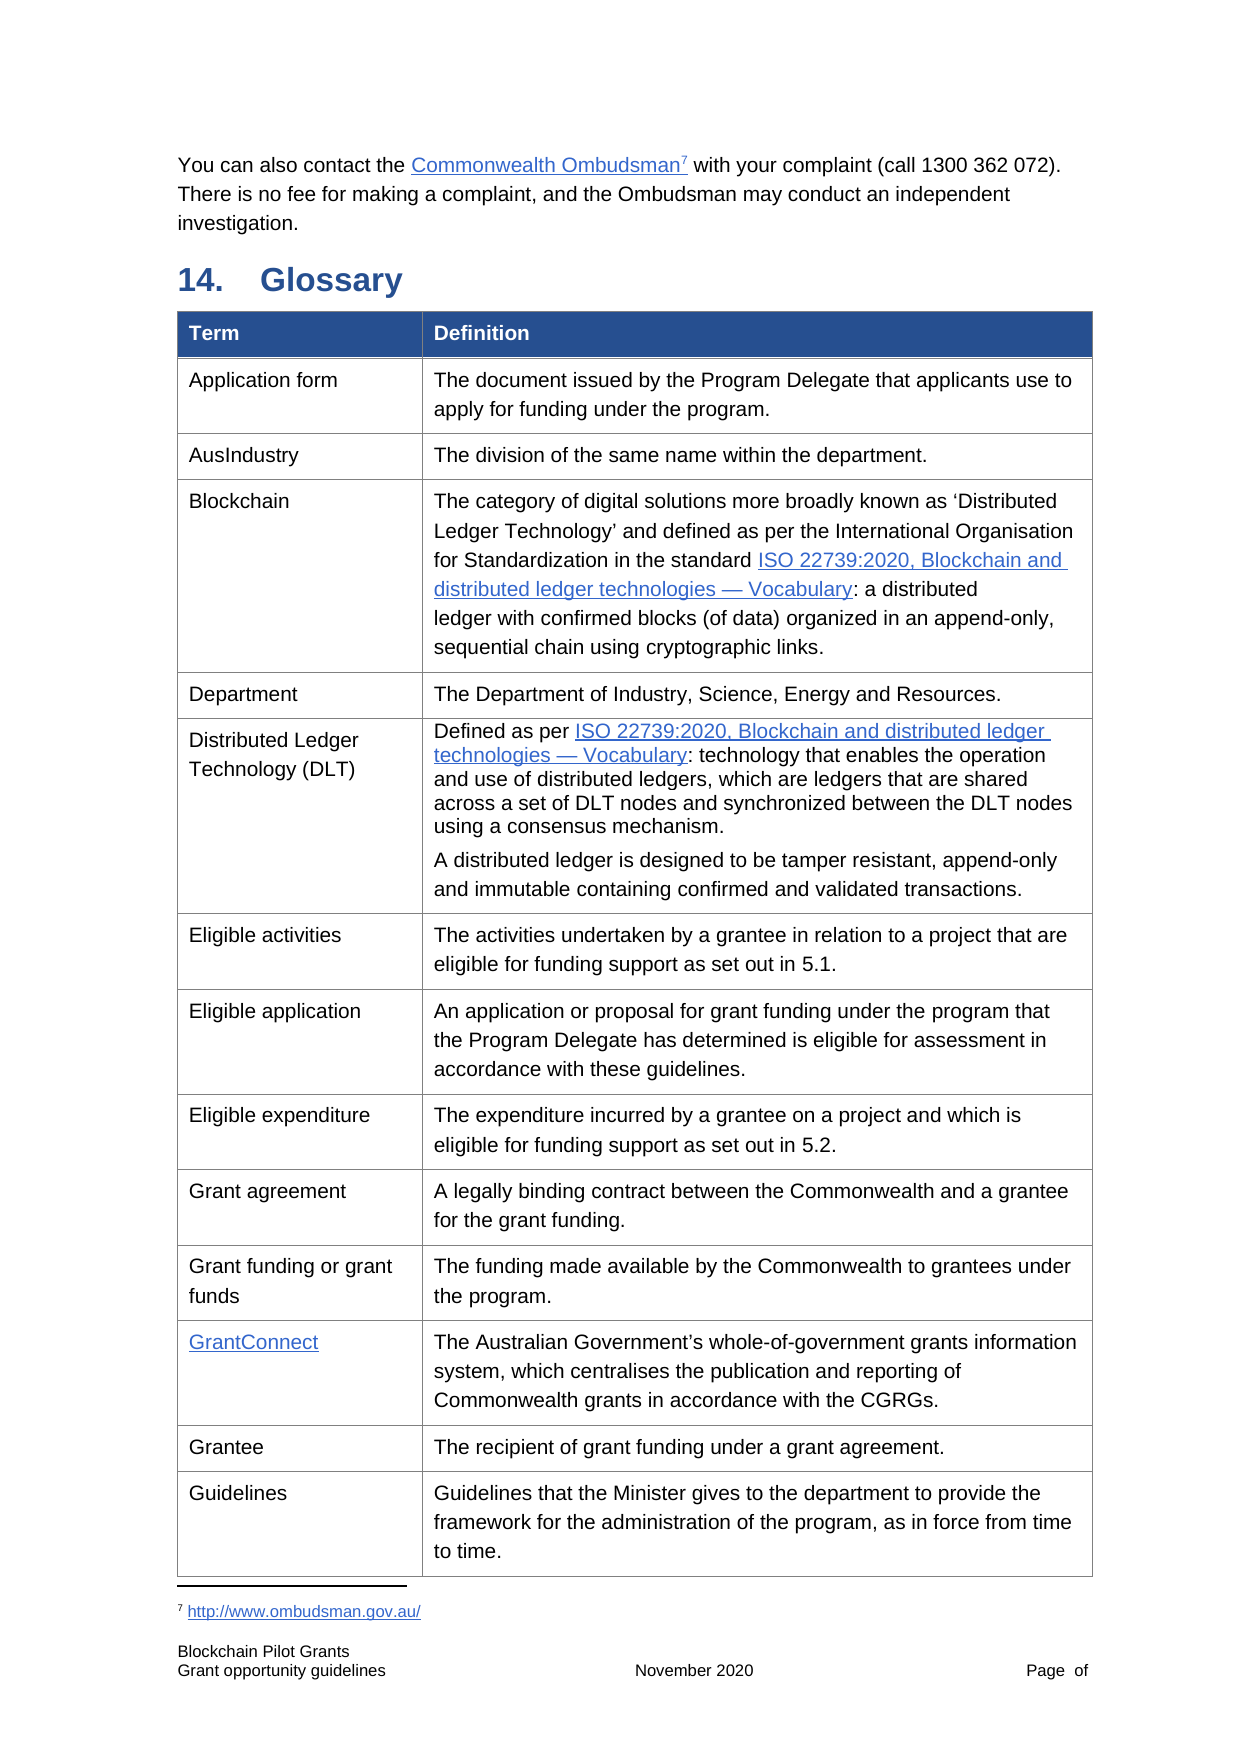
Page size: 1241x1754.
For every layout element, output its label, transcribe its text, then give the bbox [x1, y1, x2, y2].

text You can also contact the Commonwealth Ombudsman with your complaint (call 1300 362 072). There is no fee for making a complaint, and the Ombudsman may conduct an independent investigation. [177, 148, 1092, 235]
table_cell Grantee [178, 1426, 422, 1471]
table_header Definition [423, 312, 1092, 357]
table_cell An application or proposal for grant funding under the program that the Program Delegate has determined is eligible for assessment in accordance with these guidelines. [423, 990, 1092, 1093]
table_cell Eligible activities [178, 914, 422, 989]
subtitle Glossary [177, 260, 1092, 299]
table_cell Distributed Ledger Technology (DLT) [178, 719, 422, 913]
table_cell Grant agreement [178, 1170, 422, 1244]
table_cell The Department of Industry, Science, Energy and Resources. [423, 673, 1092, 718]
table_cell The document issued by the Program Delegate that applicants use to apply for funding under the program. [423, 359, 1092, 433]
table_cell GrantConnect [178, 1321, 422, 1425]
table_cell The recipient of grant funding under a grant agreement. [423, 1426, 1092, 1471]
table_cell Grant funding or grant funds [178, 1246, 422, 1320]
table_cell Defined as per ISO 22739:2020, Blockchain and distributed ledger technologies — Vocabulary: technology that enables the operation and use of distributed ledgers, which are ledgers that are shared across a set of DLT nodes and synchronized between the DLT nodes using a consensus mechanism. A distributed ledger is designed to be tamper resistant, append-only and immutable containing confirmed and validated transactions. [423, 719, 1092, 913]
table_cell The category of digital solutions more broadly known as ‘Distributed Ledger Technology’ and defined as per the International Organisation for Standardization in the standard ISO 22739:2020, Blockchain and distributed ledger technologies — Vocabulary: a distributed ledger with confirmed blocks (of data) organized in an append-only, sequential chain using cryptographic links. [423, 480, 1092, 672]
table_cell Eligible application [178, 990, 422, 1093]
table_cell The division of the same name within the department. [423, 434, 1092, 479]
table_cell The funding made available by the Commonwealth to grantees under the program. [423, 1246, 1092, 1320]
table_cell Department [178, 673, 422, 718]
table_cell The Australian Government’s whole-of-government grants information system, which centralises the publication and reporting of Commonwealth grants in accordance with the CGRGs. [423, 1321, 1092, 1425]
table_header Term [178, 312, 422, 357]
table_cell Guidelines [178, 1472, 422, 1576]
table_cell The expenditure incurred by a grantee on a project and which is eligible for funding support as set out in 5.2. [423, 1095, 1092, 1169]
table_cell The activities undertaken by a grantee in relation to a project that are eligible for funding support as set out in 5.1. [423, 914, 1092, 989]
table_cell Application form [178, 359, 422, 433]
table_cell Guidelines that the Minister gives to the department to provide the framework for the administration of the program, as in force from time to time. [423, 1472, 1092, 1576]
table_cell Blockchain [178, 480, 422, 672]
table_cell Eligible expenditure [178, 1095, 422, 1169]
table_cell A legally binding contract between the Commonwealth and a grantee for the grant funding. [423, 1170, 1092, 1244]
table_cell AusIndustry [178, 434, 422, 479]
